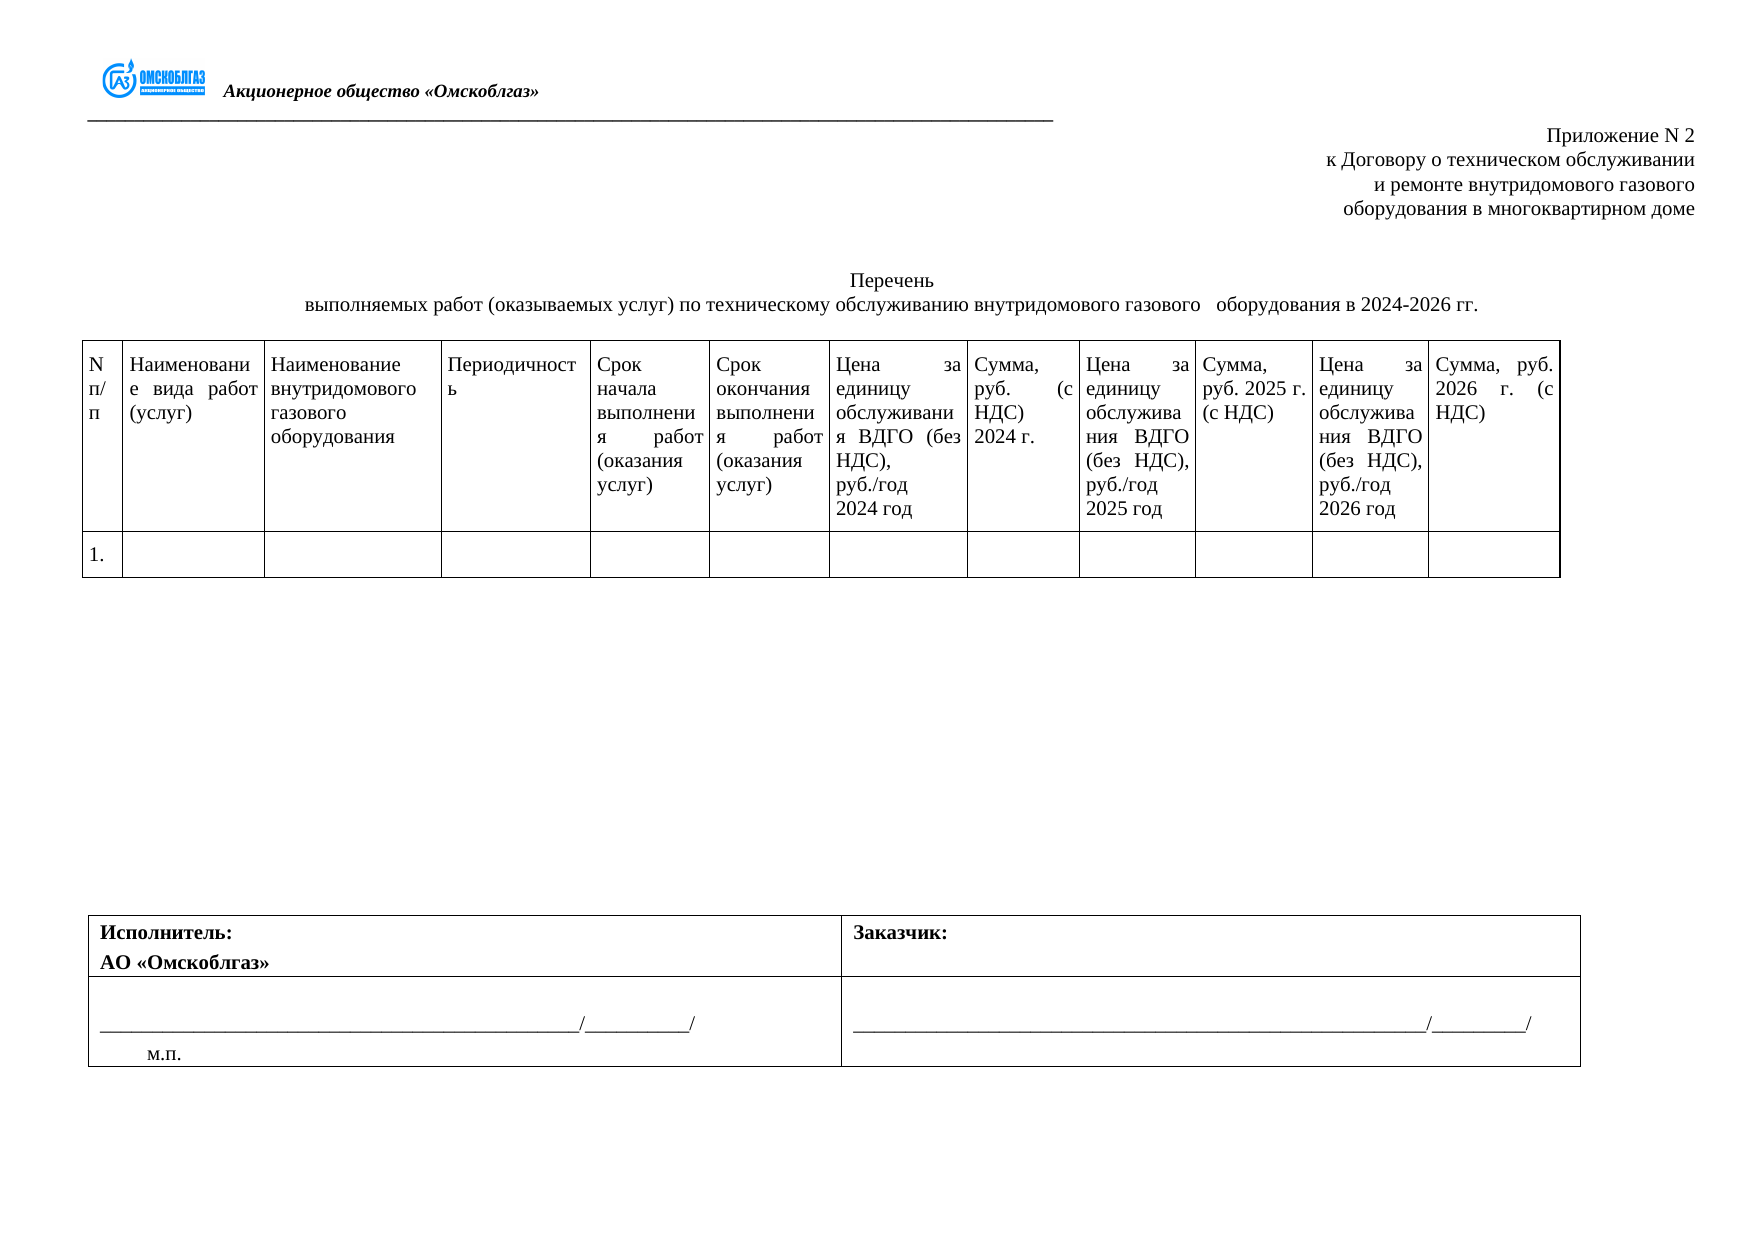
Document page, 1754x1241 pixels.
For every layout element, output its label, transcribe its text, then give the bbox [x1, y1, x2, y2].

text выполняемых работ (оказываемых услуг) по техническому обслуживанию внутридомового газового оборудования в 2024-2026 гг. [89, 292, 1695, 316]
table_cell [710, 532, 829, 577]
table_header Срок окончания выполнения работ (оказания услуг) [710, 341, 829, 531]
text Приложение N 2 [89, 123, 1695, 147]
table_header Сумма, руб. 2025 г. (с НДС) [1196, 341, 1312, 531]
table_header Периодичность [442, 341, 590, 531]
table_cell [1196, 532, 1312, 577]
picture [102, 58, 205, 98]
table_cell [591, 532, 709, 577]
table_cell 1. [83, 532, 122, 577]
table_header Цена за единицу обслуживания ВДГО (без НДС), руб./год 2026 год [1313, 341, 1428, 531]
text Перечень [89, 268, 1695, 292]
text к Договору о техническом обслуживании [89, 147, 1695, 171]
table_cell [968, 532, 1079, 577]
table_header Заказчик: [842, 916, 1580, 976]
table_header N п/п [83, 341, 122, 531]
table_cell [1429, 532, 1559, 577]
table_cell _______________________________________________________/_________/ [842, 977, 1580, 1066]
table_cell [265, 532, 441, 577]
table_header Срок начала выполнения работ (оказания услуг) [591, 341, 709, 531]
table_header Наименование вида работ (услуг) [123, 341, 264, 531]
text и ремонте внутридомового газового [89, 171, 1695, 196]
table_cell [1080, 532, 1195, 577]
table_header Сумма, руб. 2026 г. (с НДС) [1429, 341, 1559, 531]
table_cell [123, 532, 264, 577]
table_cell [442, 532, 590, 577]
table_cell [1313, 532, 1428, 577]
text оборудования в многоквартирном доме [89, 196, 1695, 219]
table_header Наименование внутридомового газового оборудования [265, 341, 441, 531]
table_header Исполнитель: АО «Омскоблгаз» [89, 916, 841, 976]
table_cell ______________________________________________/__________/ м.п. [89, 977, 841, 1066]
table_cell [830, 532, 967, 577]
table_header Сумма, руб. (с НДС) 2024 г. [968, 341, 1079, 531]
table_header Цена за единицу обслуживания ВДГО (без НДС), руб./год 2024 год [830, 341, 967, 531]
table_header Цена за единицу обслуживания ВДГО (без НДС), руб./год 2025 год [1080, 341, 1195, 531]
